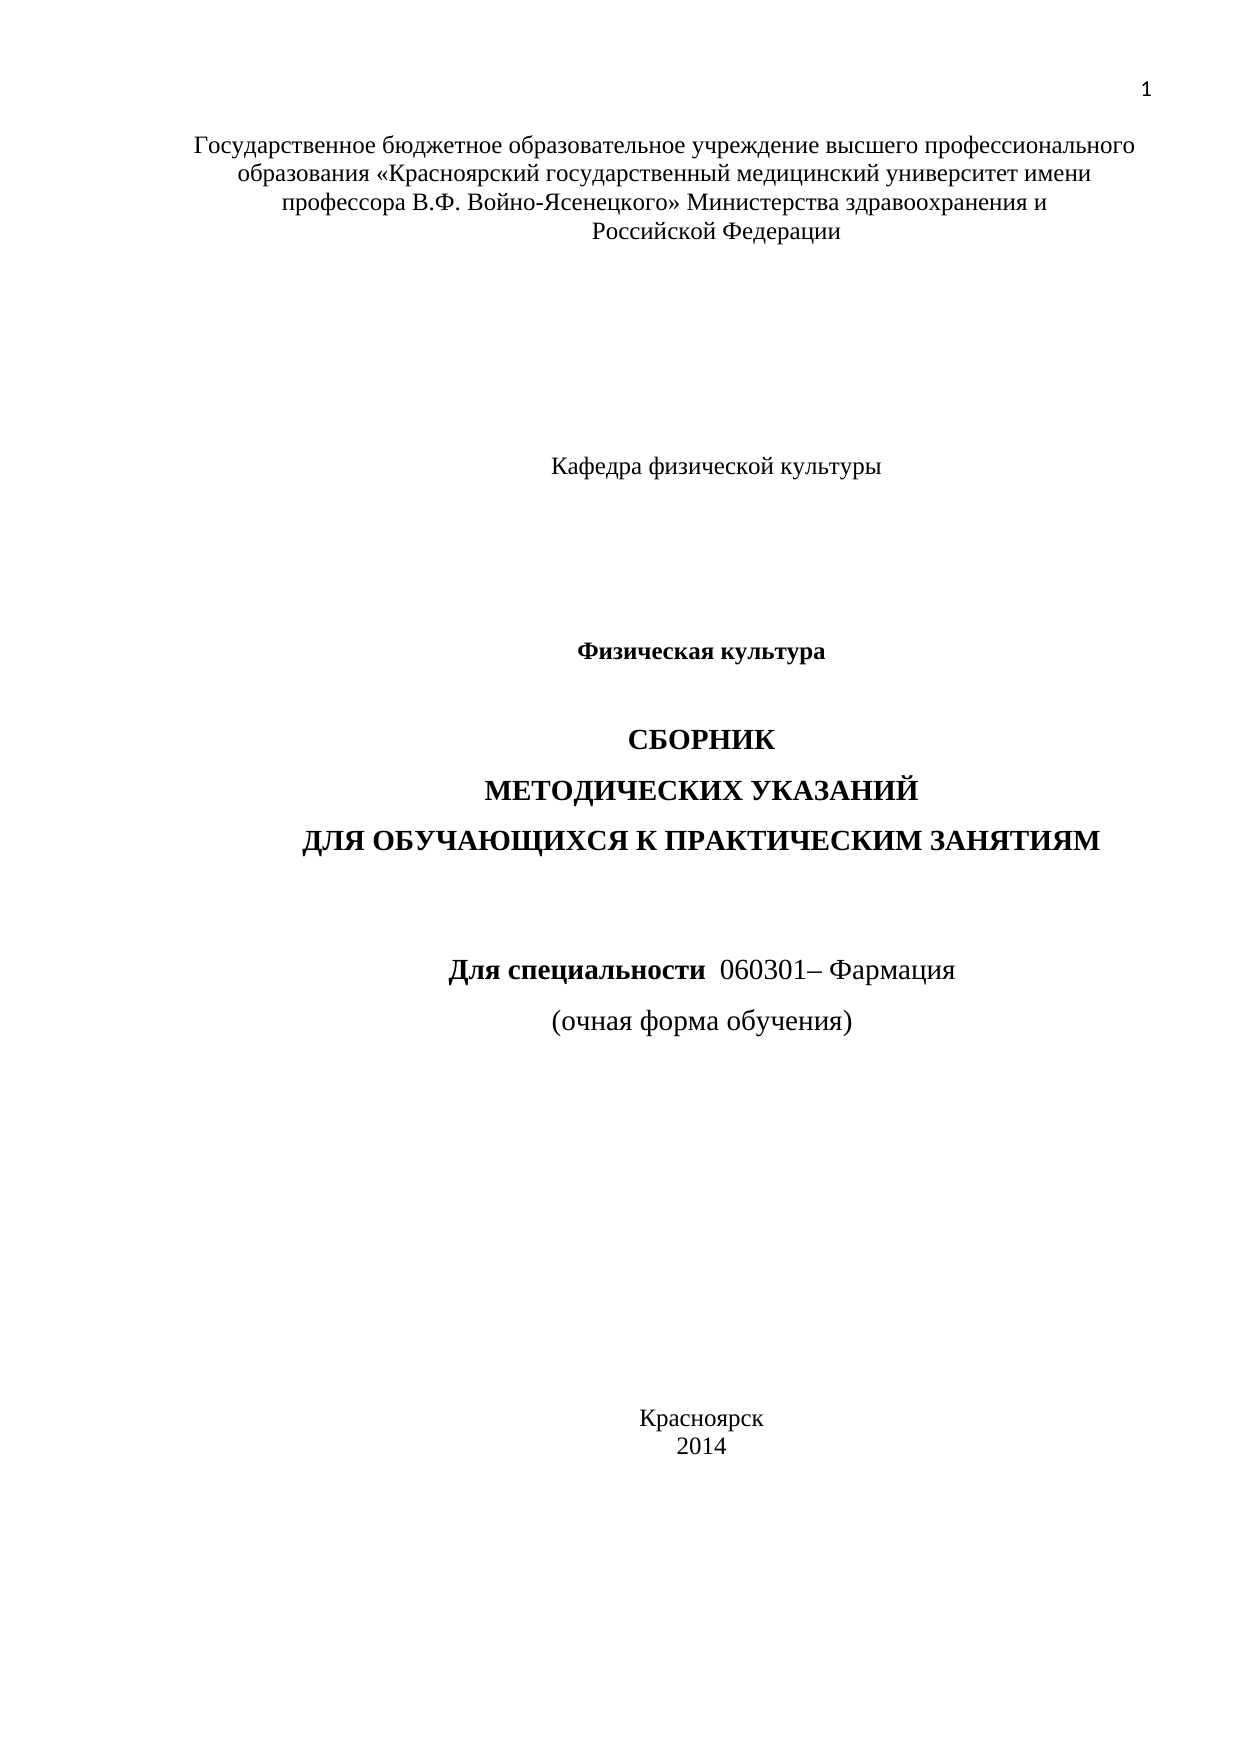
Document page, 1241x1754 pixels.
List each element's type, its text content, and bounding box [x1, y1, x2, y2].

text Физическая культура [177, 636, 1152, 665]
text Для специальности 060301– Фармация [177, 952, 1152, 986]
text Российской Федерации [207, 216, 1152, 245]
text Красноярск [177, 1403, 1152, 1431]
text ДЛЯ ОБУЧАЮЩИХСЯ К ПРАКТИЧЕСКИМ ЗАНЯТИЯМ [177, 823, 1152, 856]
text Кафедра физической культуры [207, 451, 1152, 480]
text Государственное бюджетное образовательное учреждение высшего профессионального образования «Красноярский государственный медицинский университет имени профессора В.Ф. Войно-Ясенецкого» Министерства здравоохранения и [177, 130, 1152, 216]
text (очная форма обучения) [177, 1003, 1152, 1036]
text СБОРНИК [177, 722, 1152, 756]
text 2014 [177, 1431, 1152, 1460]
text МЕТОДИЧЕСКИХ УКАЗАНИЙ [177, 773, 1152, 806]
